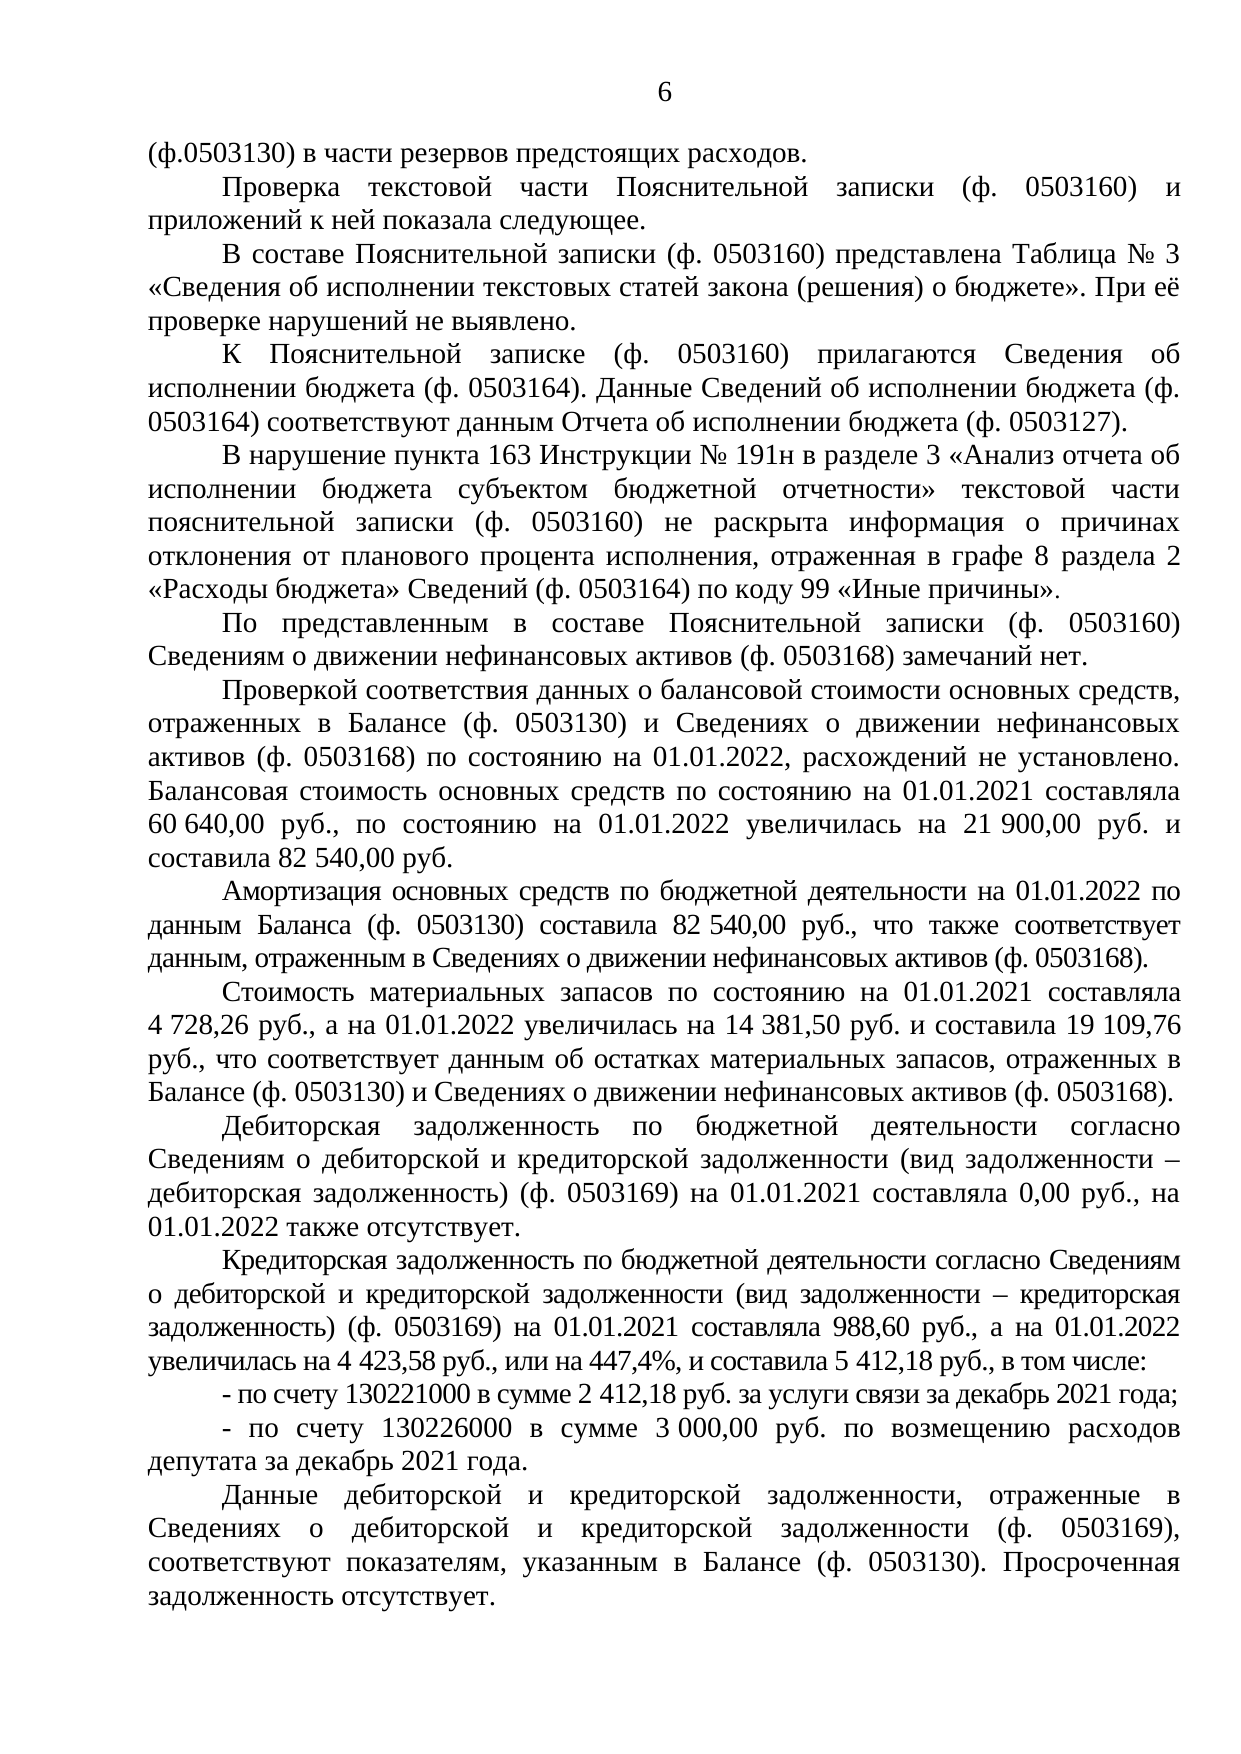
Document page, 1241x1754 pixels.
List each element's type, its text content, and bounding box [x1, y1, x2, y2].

text Кредиторская задолженность по бюджетной деятельности согласно Сведениям о дебиторской и кредиторской задолженности (вид задолженности – кредиторская задолженность) (ф. 0503169) на 01.01.2021 составляла 988,60 руб., а на 01.01.2022 увеличилась на 4 423,58 руб., или на 447,4%, и составила 5 412,18 руб., в том числе: [148, 1242, 1181, 1376]
text - по счету 130221000 в сумме 2 412,18 руб. за услуги связи за декабрь 2021 года; [148, 1376, 1181, 1410]
text - по счету 130226000 в сумме 3 000,00 руб. по возмещению расходов депутата за декабрь 2021 года. [148, 1410, 1181, 1477]
text Проверкой соответствия данных о балансовой стоимости основных средств, отраженных в Балансе (ф. 0503130) и Сведениях о движении нефинансовых активов (ф. 0503168) по состоянию на 01.01.2022, расхождений не установлено. Балансовая стоимость основных средств по состоянию на 01.01.2021 составляла 60 640,00 руб., по состоянию на 01.01.2022 увеличилась на 21 900,00 руб. и составила 82 540,00 руб. [148, 672, 1181, 873]
text К Пояснительной записке (ф. 0503160) прилагаются Сведения об исполнении бюджета (ф. 0503164). Данные Сведений об исполнении бюджета (ф. 0503164) соответствуют данным Отчета об исполнении бюджета (ф. 0503127). [148, 337, 1181, 437]
text В составе Пояснительной записки (ф. 0503160) представлена Таблица № 3 «Сведения об исполнении текстовых статей закона (решения) о бюджете». При её проверке нарушений не выявлено. [148, 236, 1181, 337]
text Данные дебиторской и кредиторской задолженности, отраженные в Сведениях о дебиторской и кредиторской задолженности (ф. 0503169), соответствуют показателям, указанным в Балансе (ф. 0503130). Просроченная задолженность отсутствует. [148, 1477, 1181, 1611]
text Стоимость материальных запасов по состоянию на 01.01.2021 составляла 4 728,26 руб., а на 01.01.2022 увеличилась на 14 381,50 руб. и составила 19 109,76 руб., что соответствует данным об остатках материальных запасов, отраженных в Балансе (ф. 0503130) и Сведениях о движении нефинансовых активов (ф. 0503168). [148, 974, 1181, 1108]
text По представленным в составе Пояснительной записки (ф. 0503160) Сведениям о движении нефинансовых активов (ф. 0503168) замечаний нет. [148, 605, 1181, 672]
text Дебиторская задолженность по бюджетной деятельности согласно Сведениям о дебиторской и кредиторской задолженности (вид задолженности – дебиторская задолженность) (ф. 0503169) на 01.01.2021 составляла 0,00 руб., на 01.01.2022 также отсутствует. [148, 1108, 1181, 1242]
text Проверка текстовой части Пояснительной записки (ф. 0503160) и приложений к ней показала следующее. [148, 169, 1181, 236]
text В нарушение пункта 163 Инструкции № 191н в разделе 3 «Анализ отчета об исполнении бюджета субъектом бюджетной отчетности» текстовой части пояснительной записки (ф. 0503160) не раскрыта информация о причинах отклонения от планового процента исполнения, отраженная в графе 8 раздела 2 «Расходы бюджета» Сведений (ф. 0503164) по коду 99 «Иные причины». [148, 437, 1181, 605]
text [148, 135, 1181, 169]
text Амортизация основных средств по бюджетной деятельности на 01.01.2022 по данным Баланса (ф. 0503130) составила 82 540,00 руб., что также соответствует данным, отраженным в Сведениях о движении нефинансовых активов (ф. 0503168). [148, 873, 1181, 974]
